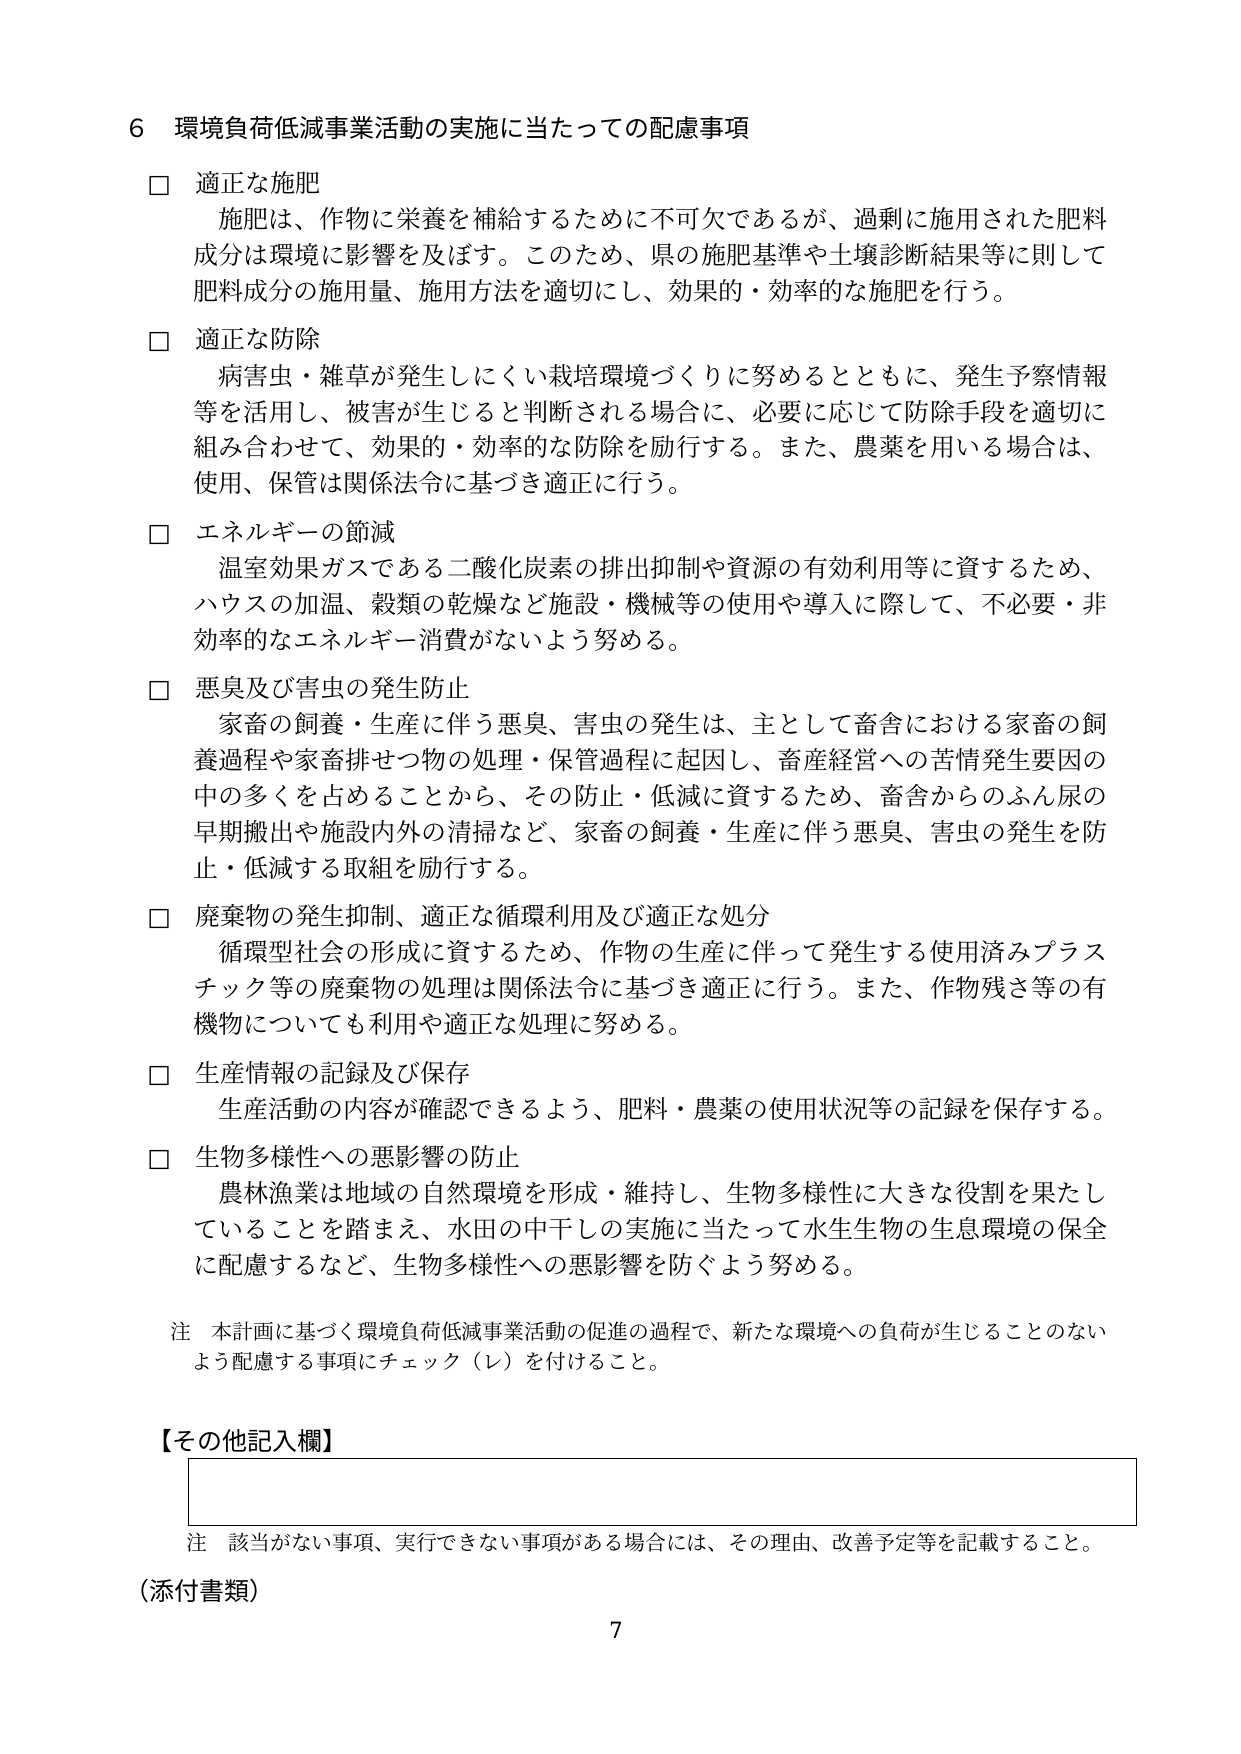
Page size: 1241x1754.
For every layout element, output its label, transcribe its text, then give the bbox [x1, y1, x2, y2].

text 生産活動の内容が確認できるよう、肥料・農薬の使用状況等の記録を保存する。 [193, 1089, 1107, 1125]
text 病害虫・雑草が発生しにくい栽培環境づくりに努めるとともに、発生予察情報等を活用し、被害が生じると判断される場合に、必要に応じて防除手段を適切に組み合わせて、効果的・効率的な防除を励行する。また、農薬を用いる場合は、使用、保管は関係法令に基づき適正に行う。 [193, 356, 1107, 500]
table_header [189, 1459, 1136, 1525]
text □ 適正な施肥 [147, 164, 1107, 200]
text □ 悪臭及び害虫の発生防止 [147, 669, 1107, 705]
text ６ 環境負荷低減事業活動の実施に当たっての配慮事項 [124, 114, 1113, 143]
text □ 廃棄物の発生抑制、適正な循環利用及び適正な処分 [147, 897, 1107, 933]
text 農林漁業は地域の自然環境を形成・維持し、生物多様性に大きな役割を果たしていることを踏まえ、水田の中干しの実施に当たって水生生物の生息環境の保全に配慮するなど、生物多様性への悪影響を防ぐよう努める。 [193, 1174, 1107, 1282]
text □ 適正な防除 [147, 320, 1107, 356]
text 温室効果ガスである二酸化炭素の排出抑制や資源の有効利用等に資するため、ハウスの加温、穀類の乾燥など施設・機械等の使用や導入に際して、不必要・非効率的なエネルギー消費がないよう努める。 [193, 548, 1107, 656]
text （添付書類） [124, 1577, 1114, 1606]
text □ エネルギーの節減 [147, 512, 1107, 548]
text □ 生物多様性への悪影響の防止 [147, 1138, 1107, 1174]
text 注 本計画に基づく環境負荷低減事業活動の促進の過程で、新たな環境への負荷が生じることのないよう配慮する事項にチェック（レ）を付けること。 [170, 1316, 1107, 1376]
text □ 生産情報の記録及び保存 [147, 1053, 1107, 1089]
text 家畜の飼養・生産に伴う悪臭、害虫の発生は、主として畜舎における家畜の飼養過程や家畜排せつ物の処理・保管過程に起因し、畜産経営への苦情発生要因の中の多くを占めることから、その防止・低減に資するため、畜舎からのふん尿の早期搬出や施設内外の清掃など、家畜の飼養・生産に伴う悪臭、害虫の発生を防止・低減する取組を励行する。 [193, 705, 1107, 884]
text 注 該当がない事項、実行できない事項がある場合には、その理由、改善予定等を記載すること。 [124, 1526, 1114, 1556]
text 循環型社会の形成に資するため、作物の生産に伴って発生する使用済みプラスチック等の廃棄物の処理は関係法令に基づき適正に行う。また、作物残さ等の有機物についても利用や適正な処理に努める。 [193, 933, 1107, 1041]
text 施肥は、作物に栄養を補給するために不可欠であるが、過剰に施用された肥料成分は環境に影響を及ぼす。このため、県の施肥基準や土壌診断結果等に則して肥料成分の施用量、施用方法を適切にし、効果的・効率的な施肥を行う。 [193, 200, 1107, 308]
text 【その他記入欄】 [147, 1421, 1107, 1458]
